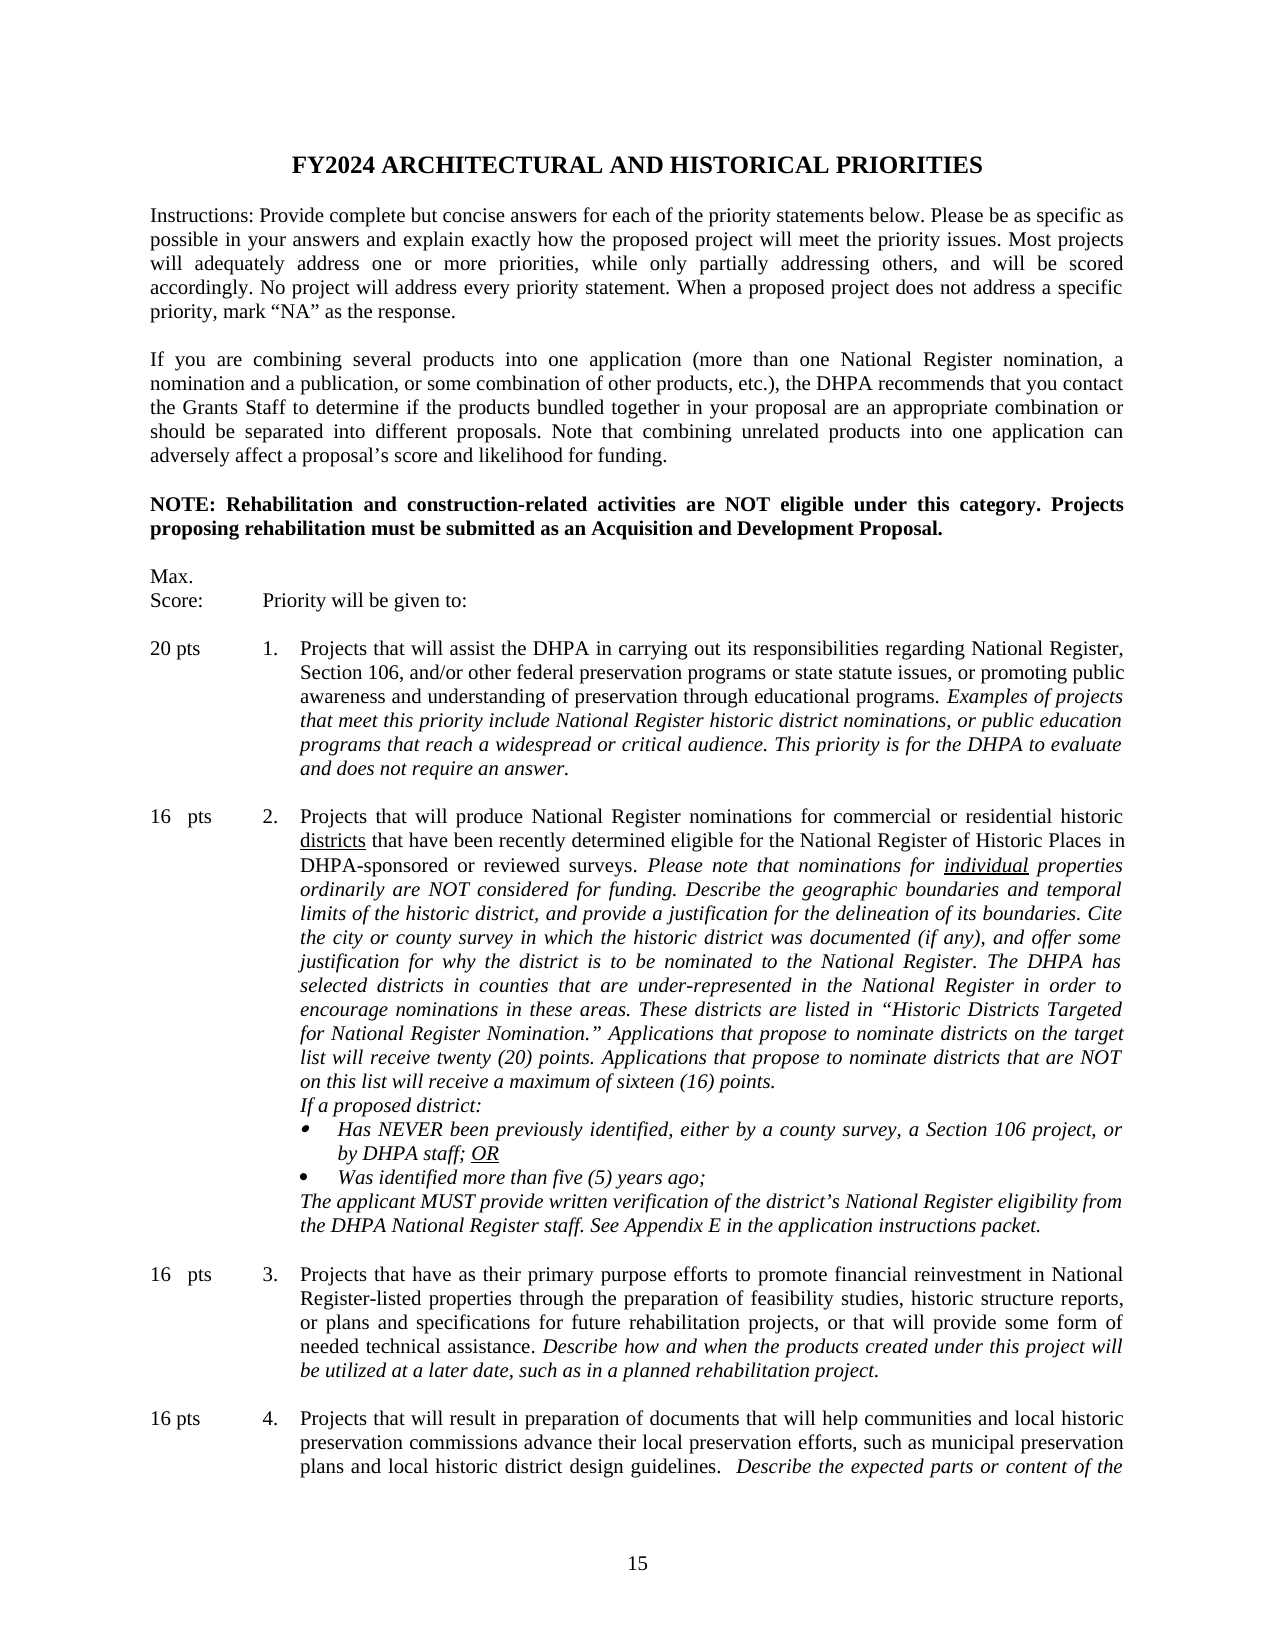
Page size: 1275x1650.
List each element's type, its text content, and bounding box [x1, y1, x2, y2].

text 16 pts 2. Projects that will produce National Register nominations for commercial or residential historic districts that have been recently determined eligible for the National Register of Historic Places in DHPA-sponsored or reviewed surveys. Please note that nominations for individual properties ordinarily are NOT considered for funding. Describe the geographic boundaries and temporal limits of the historic district, and provide a justification for the delineation of its boundaries. Cite the city or county survey in which the historic district was documented (if any), and offer some justification for why the district is to be nominated to the National Register. The DHPA has selected districts in counties that are under-represented in the National Register in order to encourage nominations in these areas. These districts are listed in “Historic Districts Targeted for National Register Nomination.” Applications that propose to nominate districts on the target list will receive twenty (20) points. Applications that propose to nominate districts that are NOT on this list will receive a maximum of sixteen (16) points. [150, 804, 1125, 1093]
text Score: Priority will be given to: [150, 588, 1125, 612]
text Instructions: Provide complete but concise answers for each of the priority statements below. Please be as specific as possible in your answers and explain exactly how the proposed project will meet the priority issues. Most projects will adequately address one or more priorities, while only partially addressing others, and will be scored accordingly. No project will address every priority statement. When a proposed project does not address a specific priority, mark “NA” as the response. [150, 203, 1125, 323]
text The applicant MUST provide written verification of the district’s National Register eligibility from the DHPA National Register staff. See Appendix E in the application instructions packet. [300, 1189, 1125, 1237]
text FY2024 ARCHITECTURAL AND HISTORICAL PRIORITIES [150, 150, 1125, 179]
text If a proposed district: [150, 1093, 1125, 1117]
text Max. [150, 564, 1125, 588]
text 16 pts 3. Projects that have as their primary purpose efforts to promote financial reinvestment in National Register-listed properties through the preparation of feasibility studies, historic structure reports, or plans and specifications for future rehabilitation projects, or that will provide some form of needed technical assistance. Describe how and when the products created under this project will be utilized at a later date, such as in a planned rehabilitation project. [150, 1262, 1125, 1382]
text If you are combining several products into one application (more than one National Register nomination, a nomination and a publication, or some combination of other products, etc.), the DHPA recommends that you contact the Grants Staff to determine if the products bundled together in your proposal are an appropriate combination or should be separated into different proposals. Note that combining unrelated products into one application can adversely affect a proposal’s score and likelihood for funding. [150, 347, 1125, 467]
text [150, 1406, 1125, 1478]
text 20 pts 1. Projects that will assist the DHPA in carrying out its responsibilities regarding National Register, Section 106, and/or other federal preservation programs or state statute issues, or promoting public awareness and understanding of preservation through educational programs. Examples of projects that meet this priority include National Register historic district nominations, or public education programs that reach a widespread or critical audience. This priority is for the DHPA to evaluate and does not require an answer. [150, 636, 1125, 780]
list Has NEVER been previously identified, either by a county survey, a Section 106 project, or by DHPA staff; OR [300, 1117, 1125, 1165]
text NOTE: Rehabilitation and construction-related activities are NOT eligible under this category. Projects proposing rehabilitation must be submitted as an Acquisition and Development Proposal. [150, 492, 1125, 540]
list Was identified more than five (5) years ago; [300, 1165, 1125, 1189]
